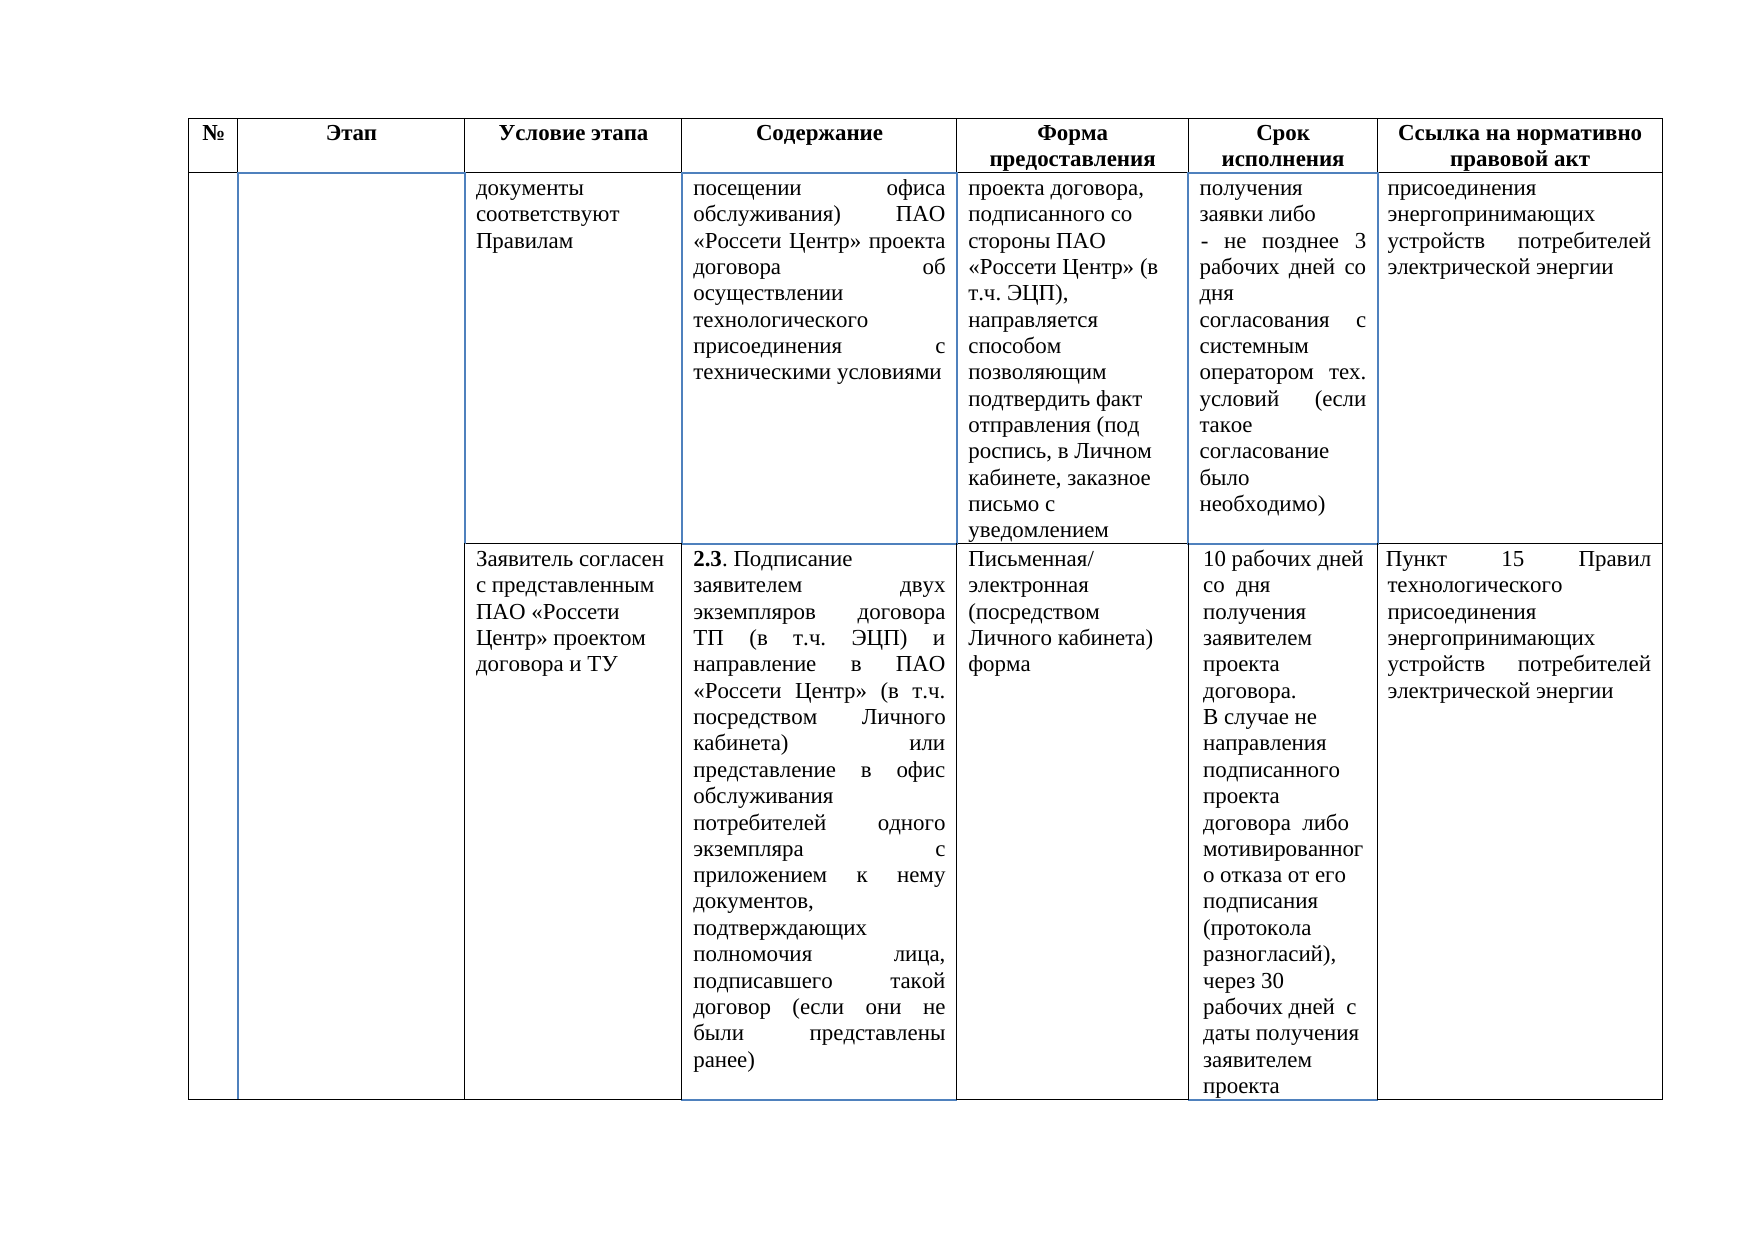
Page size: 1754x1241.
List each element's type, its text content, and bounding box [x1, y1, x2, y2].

table_header № [189, 119, 237, 172]
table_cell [1189, 174, 1377, 543]
table_header Условие этапа [465, 119, 681, 172]
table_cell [465, 544, 681, 1098]
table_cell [683, 174, 956, 543]
table_header Ссылка на нормативно правовой акт [1378, 119, 1662, 172]
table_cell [1378, 544, 1662, 1098]
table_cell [1189, 545, 1377, 1098]
table_header Срок исполнения [1189, 119, 1377, 172]
table_header Содержание [682, 119, 956, 172]
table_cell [958, 173, 1187, 543]
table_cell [1379, 173, 1662, 543]
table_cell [682, 545, 956, 1098]
table_header Этап [238, 119, 464, 172]
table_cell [466, 173, 681, 543]
table_header Форма предоставления [957, 119, 1188, 172]
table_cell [957, 544, 1188, 1098]
